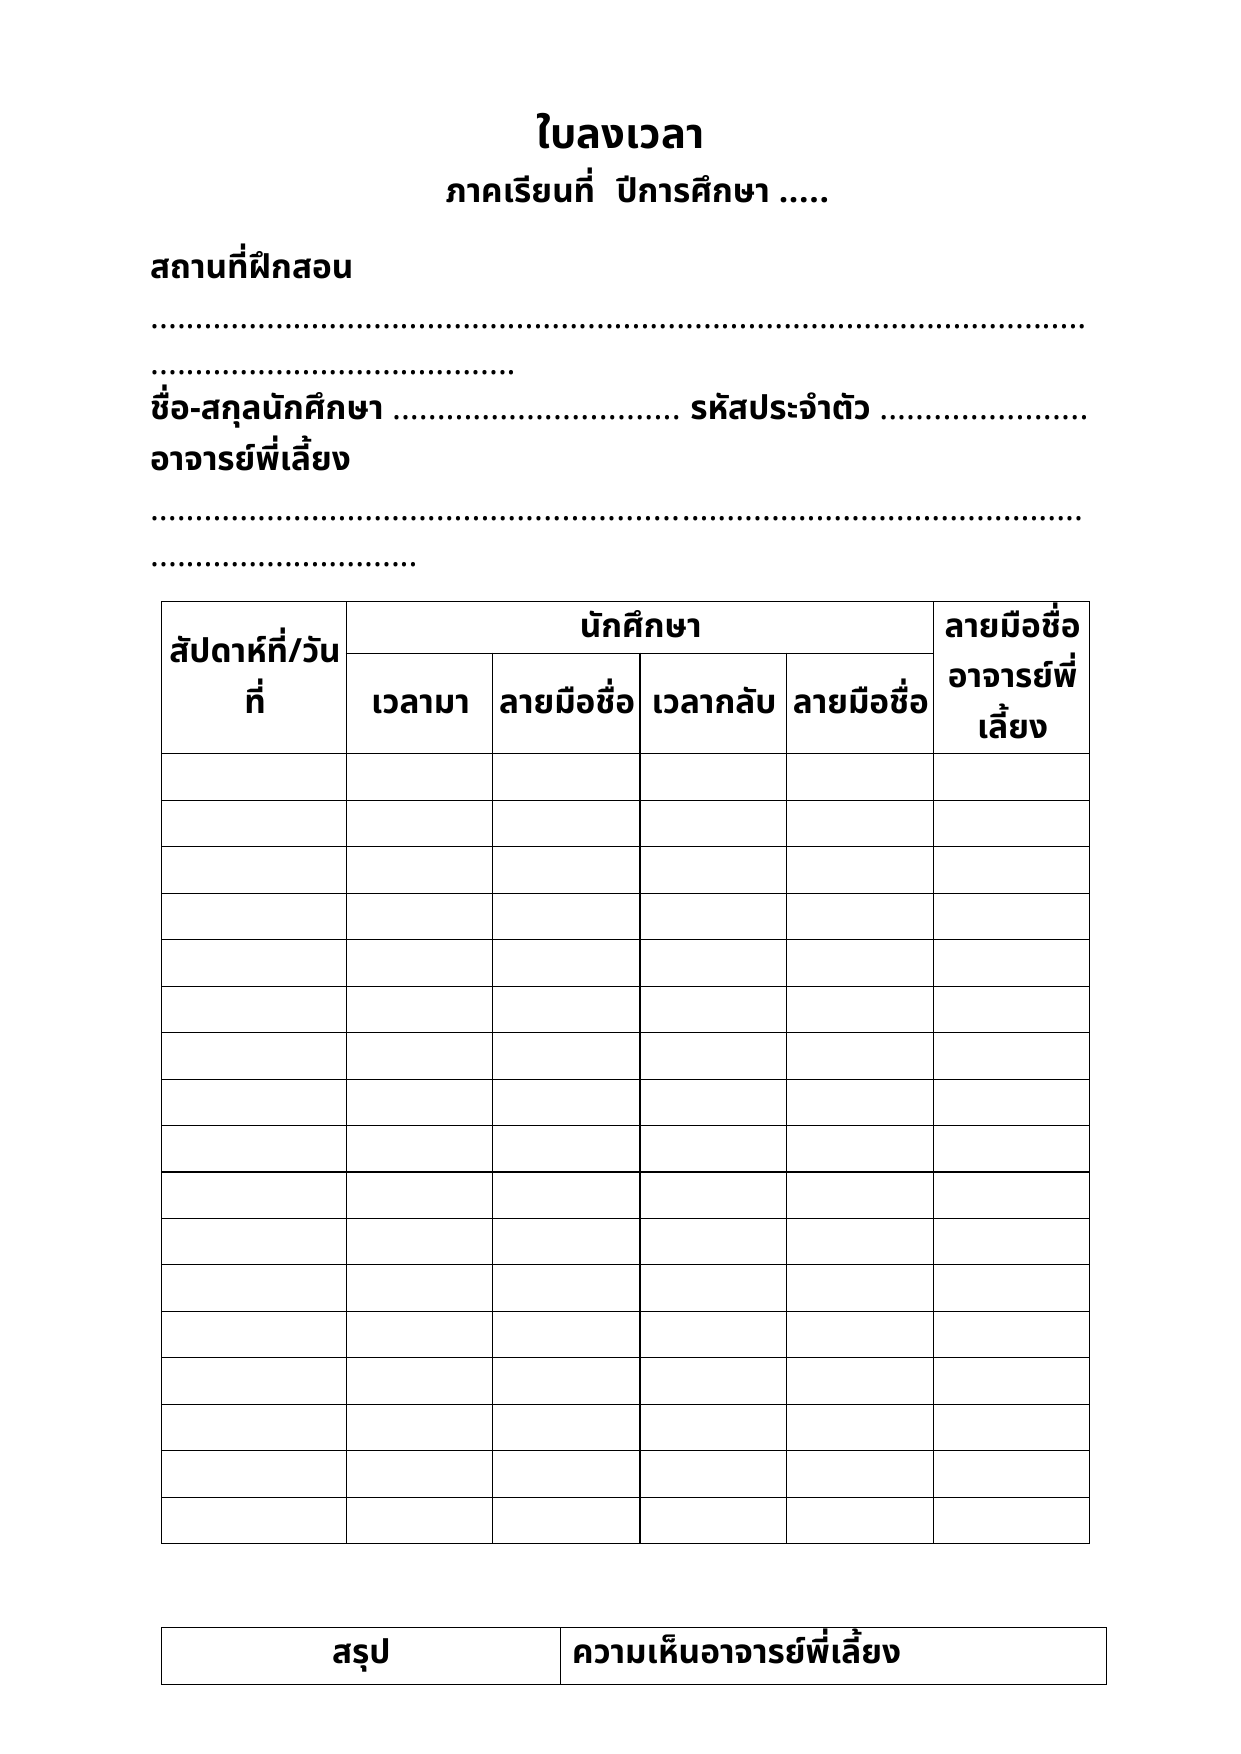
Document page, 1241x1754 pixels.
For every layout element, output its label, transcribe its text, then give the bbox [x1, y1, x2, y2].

table_header สัปดาห์ที่/วันที่ [162, 602, 346, 753]
table_cell [493, 1498, 639, 1543]
table_cell [493, 1033, 639, 1078]
table_header ลายมือชื่อ อาจารย์พี่เลี้ยง [934, 602, 1089, 753]
table_cell [787, 847, 933, 893]
table_cell [162, 1219, 346, 1264]
table_cell [934, 1451, 1089, 1497]
table_cell [162, 940, 346, 986]
table_cell [493, 987, 639, 1032]
table_cell [162, 1080, 346, 1125]
table_cell [493, 847, 639, 893]
table_cell [934, 1126, 1089, 1171]
table_cell [162, 894, 346, 939]
table_cell [347, 1173, 492, 1218]
table_cell [162, 1358, 346, 1404]
table_cell [641, 1173, 786, 1218]
table_cell [934, 754, 1089, 800]
table_cell [641, 754, 786, 800]
table_cell [347, 1358, 492, 1404]
table_cell [493, 1219, 639, 1264]
table_cell [347, 1498, 492, 1543]
table_cell [787, 1358, 933, 1404]
table_cell [934, 1405, 1089, 1450]
table_cell [934, 1312, 1089, 1357]
table_cell [641, 894, 786, 939]
table_cell [347, 1033, 492, 1078]
table_cell [641, 940, 786, 986]
table_cell [347, 1451, 492, 1497]
table_cell [162, 801, 346, 846]
table_cell [787, 1498, 933, 1543]
text ชื่อ-สกุลนักศึกษา รหัสประจำตัว [150, 384, 1090, 435]
table_cell เวลากลับ [641, 654, 786, 753]
table_cell [641, 1405, 786, 1450]
table_cell [787, 1033, 933, 1078]
table_cell [162, 754, 346, 800]
text ภาคเรียนที่ ปีการศึกษา [150, 167, 1090, 218]
table_cell ลายมือชื่อ [787, 654, 933, 753]
table_cell [641, 1451, 786, 1497]
table_cell [493, 1405, 639, 1450]
text สถานที่ฝึกสอน .................................................................................................................................................. [150, 243, 1090, 384]
table_cell [934, 847, 1089, 893]
table_cell [347, 1080, 492, 1125]
table_cell [347, 1219, 492, 1264]
table_cell [934, 940, 1089, 986]
table_cell [641, 1219, 786, 1264]
table_cell [934, 1080, 1089, 1125]
table_cell [347, 1405, 492, 1450]
table_cell [347, 894, 492, 939]
table_cell [641, 1358, 786, 1404]
subtitle ใบลงเวลา [150, 104, 1090, 167]
table_cell [493, 940, 639, 986]
table_cell [787, 1405, 933, 1450]
table_cell [493, 1080, 639, 1125]
table_cell [641, 1126, 786, 1171]
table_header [162, 1628, 560, 1684]
table_cell [787, 1312, 933, 1357]
table_cell [787, 1265, 933, 1311]
table_cell [162, 1451, 346, 1497]
table_cell [787, 1126, 933, 1171]
table_cell [347, 987, 492, 1032]
table_cell [162, 847, 346, 893]
table_cell [162, 1405, 346, 1450]
table_cell [641, 1498, 786, 1543]
table_cell [787, 801, 933, 846]
table_cell [347, 754, 492, 800]
table_cell [934, 1173, 1089, 1218]
table_cell [934, 1498, 1089, 1543]
table_cell [493, 1265, 639, 1311]
text อาจารย์พี่เลี้ยง ........................................................................... [150, 435, 1090, 576]
table_cell [787, 940, 933, 986]
table_cell [493, 1312, 639, 1357]
table_cell [493, 801, 639, 846]
table_cell [162, 1265, 346, 1311]
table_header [561, 1628, 1106, 1684]
table_cell [641, 1080, 786, 1125]
table_cell ลายมือชื่อ [493, 654, 639, 753]
table_cell [934, 801, 1089, 846]
table_cell [493, 754, 639, 800]
table_cell [934, 1358, 1089, 1404]
table_cell [787, 1080, 933, 1125]
table_cell [162, 987, 346, 1032]
table_cell [934, 894, 1089, 939]
table_cell [162, 1312, 346, 1357]
table_cell [347, 847, 492, 893]
table_cell [162, 1126, 346, 1171]
table_cell [641, 1312, 786, 1357]
table_cell [493, 1358, 639, 1404]
table_cell [347, 1265, 492, 1311]
table_cell [787, 1451, 933, 1497]
table_cell [787, 987, 933, 1032]
table_cell [787, 1219, 933, 1264]
table_cell [162, 1173, 346, 1218]
table_cell [493, 1451, 639, 1497]
table_cell [787, 1173, 933, 1218]
table_cell [347, 801, 492, 846]
table_cell [934, 1265, 1089, 1311]
table_cell [493, 894, 639, 939]
table_cell เวลามา [347, 654, 492, 753]
table_cell [347, 1126, 492, 1171]
table_cell [641, 1265, 786, 1311]
table_cell [162, 1033, 346, 1078]
table_cell [934, 1033, 1089, 1078]
table_cell [787, 754, 933, 800]
table_cell [493, 1126, 639, 1171]
table_cell [641, 987, 786, 1032]
table_cell [641, 847, 786, 893]
table_cell [493, 1173, 639, 1218]
table_cell [934, 987, 1089, 1032]
table_cell [347, 940, 492, 986]
table_cell [162, 1498, 346, 1543]
table_cell [787, 894, 933, 939]
table_cell [347, 1312, 492, 1357]
table_cell [934, 1219, 1089, 1264]
table_header นักศึกษา [347, 602, 933, 652]
table_cell [641, 801, 786, 846]
table_cell [641, 1033, 786, 1078]
